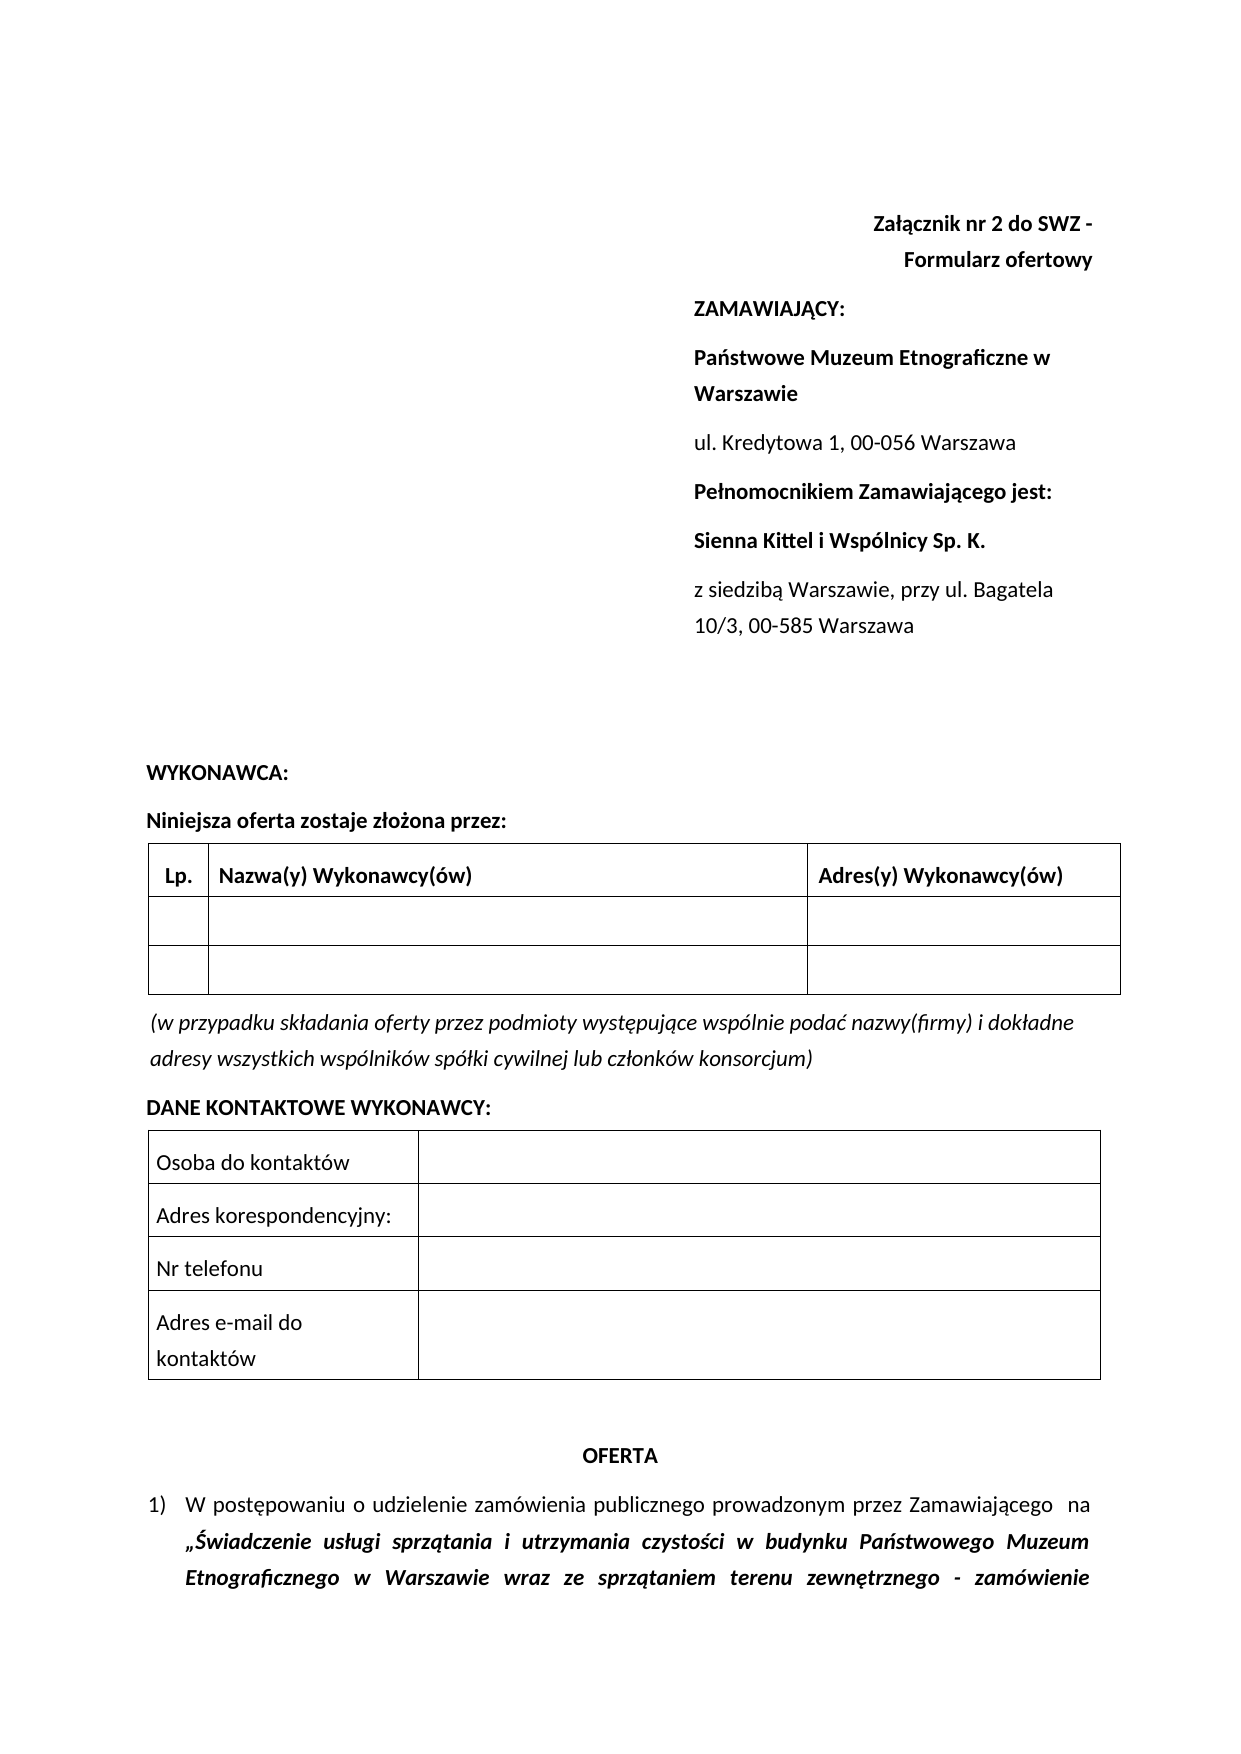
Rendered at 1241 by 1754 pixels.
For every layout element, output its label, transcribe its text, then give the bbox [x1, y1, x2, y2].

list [148, 1490, 1093, 1591]
table_header Lp. [149, 844, 208, 896]
table_cell [149, 897, 208, 945]
text z siedzibą Warszawie, przy ul. Bagatela 10/3, 00-585 Warszawa [694, 575, 1093, 639]
table_cell Nr telefonu [149, 1237, 418, 1289]
text Pełnomocnikiem Zamawiającego jest: [694, 477, 1093, 505]
text DANE KONTAKTOWE WYKONAWCY: [146, 1093, 537, 1121]
table_cell [149, 946, 208, 994]
table_header Nazwa(y) Wykonawcy(ów) [209, 844, 807, 896]
text Sienna Kittel i Wspólnicy Sp. K. [694, 526, 1093, 554]
table_header Osoba do kontaktów [149, 1131, 418, 1183]
table_cell [419, 1291, 1100, 1379]
table_cell [419, 1184, 1100, 1236]
text Państwowe Muzeum Etnograficzne w Warszawie [694, 343, 1093, 407]
text WYKONAWCA: [146, 758, 537, 786]
table_cell [808, 897, 1120, 945]
text Załącznik nr 2 do SWZ -Formularz ofertowy [738, 209, 1093, 273]
text Niniejsza oferta zostaje złożona przez: [146, 807, 1093, 834]
table_cell [209, 946, 807, 994]
text OFERTA [148, 1442, 1093, 1469]
table_header [419, 1131, 1100, 1183]
text ZAMAWIAJĄCY: [694, 294, 1093, 322]
text (w przypadku składania oferty przez podmioty występujące wspólnie podać nazwy(firmy) i dokładne adresy wszystkich wspólników spółki cywilnej lub członków konsorcjum) [150, 1008, 1089, 1072]
table_cell [209, 897, 807, 945]
text ul. Kredytowa 1, 00-056 Warszawa [694, 428, 1093, 456]
table_cell [419, 1237, 1100, 1289]
table_cell Adres e-mail do kontaktów [149, 1291, 418, 1379]
table_cell Adres korespondencyjny: [149, 1184, 418, 1236]
table_cell [808, 946, 1120, 994]
table_header Adres(y) Wykonawcy(ów) [808, 844, 1120, 896]
